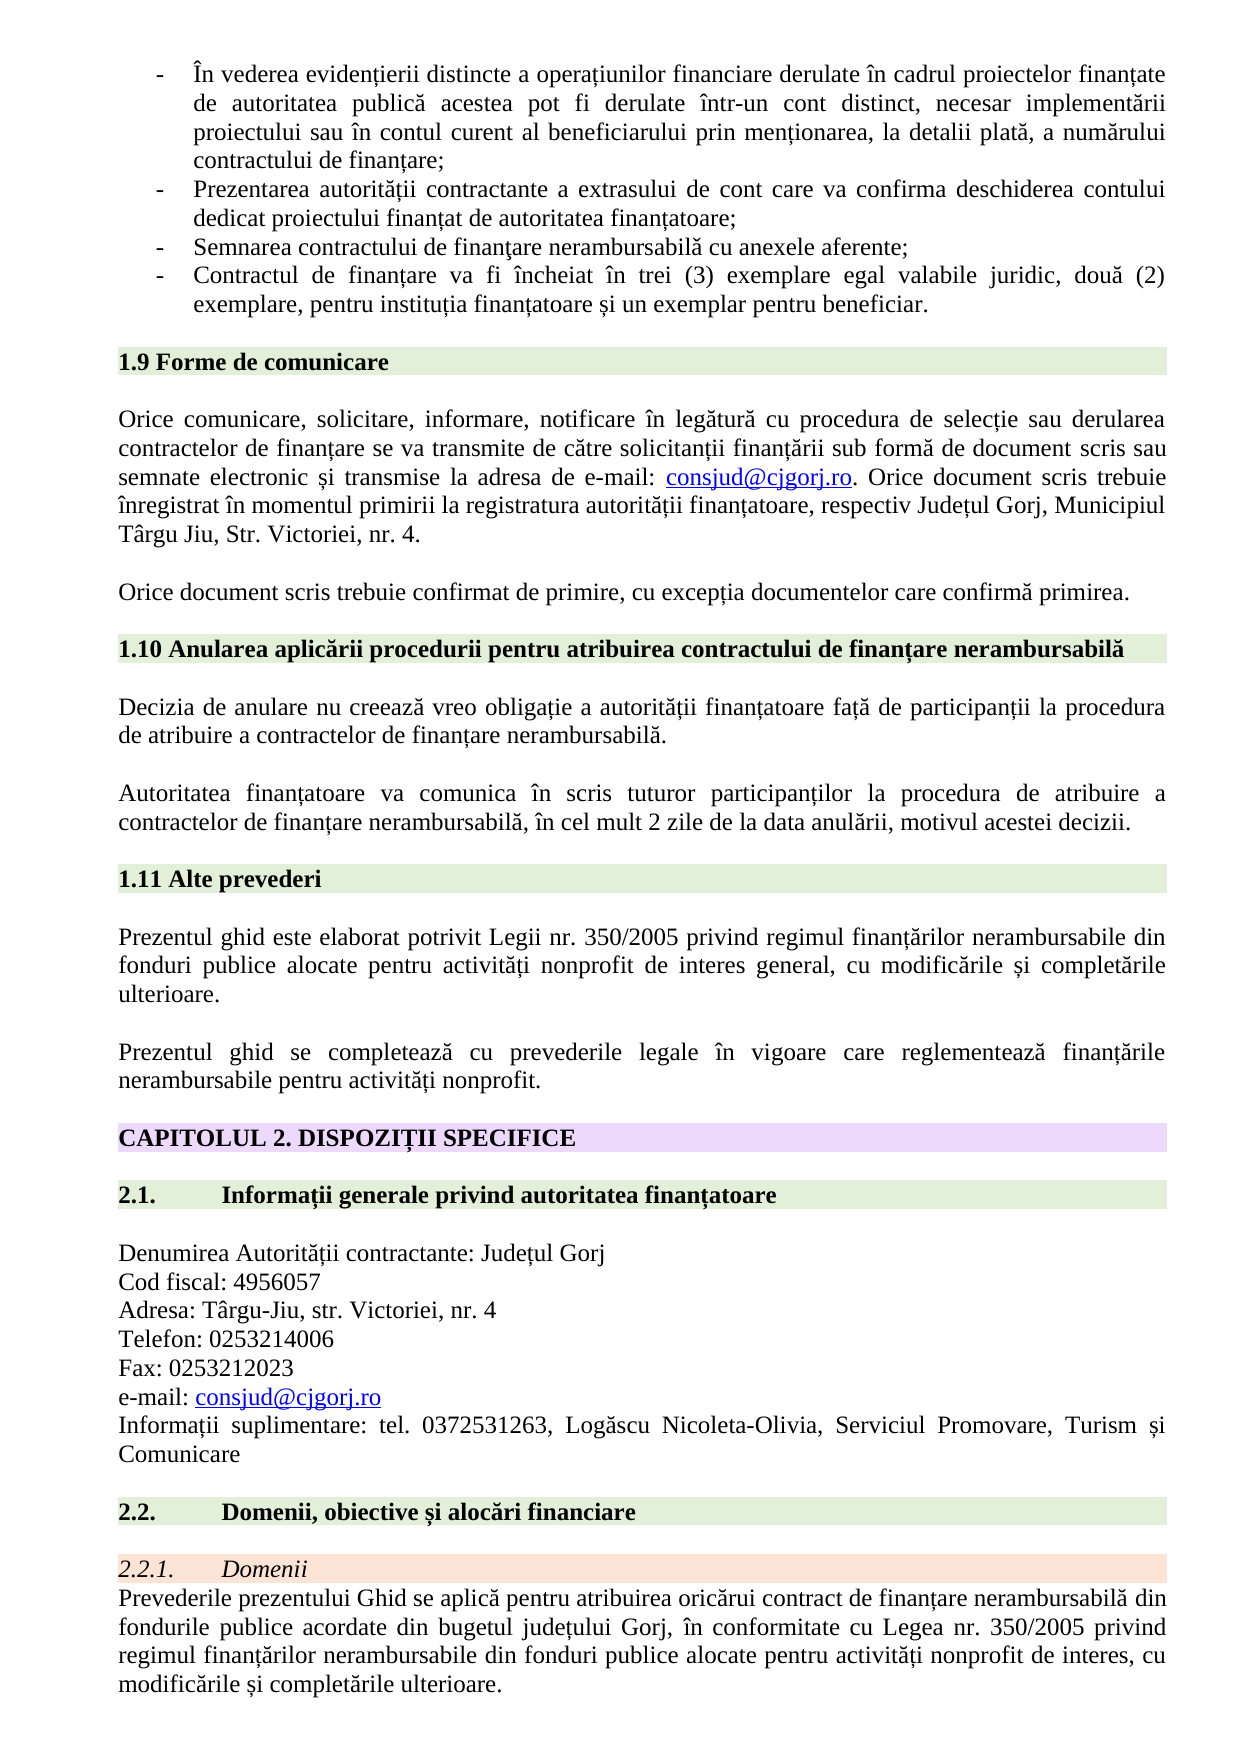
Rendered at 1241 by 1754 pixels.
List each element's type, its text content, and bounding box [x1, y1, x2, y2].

list Informații generale privind autoritatea finanțatoare [118, 1180, 1167, 1209]
text Prezentul ghid se completează cu prevederile legale în vigoare care reglementează finanțările nerambursabile pentru activități nonprofit. [118, 1037, 1167, 1094]
text e-mail: consjud@cjgorj.ro [118, 1382, 1167, 1410]
text Autoritatea finanțatoare va comunica în scris tuturor participanților la procedura de atribuire a contractelor de finanțare nerambursabilă, în cel mult 2 zile de la data anulării, motivul acestei decizii. [118, 778, 1167, 835]
text Cod fiscal: 4956057 [118, 1267, 1167, 1295]
text Denumirea Autorității contractante: Județul Gorj [118, 1238, 1167, 1267]
text Adresa: Târgu-Jiu, str. Victoriei, nr. 4 [118, 1295, 1167, 1324]
text 1.9 Forme de comunicare [118, 347, 1167, 375]
text Telefon: 0253214006 [118, 1324, 1167, 1353]
text Prezentul ghid este elaborat potrivit Legii nr. 350/2005 privind regimul finanțărilor nerambursabile din fonduri publice alocate pentru activități nonprofit de interes general, cu modificările și completările ulterioare. [118, 922, 1167, 1008]
text Orice document scris trebuie confirmat de primire, cu excepția documentelor care confirmă primirea. [118, 577, 1167, 605]
list Contractul de finanțare va fi încheiat în trei (3) exemplare egal valabile juridic, două (2) exemplare, pentru instituția finanțatoare și un exemplar pentru beneficiar. [156, 260, 1167, 318]
list Semnarea contractului de finanţare nerambursabilǎ cu anexele aferente; [156, 232, 1167, 260]
text 1.11 Alte prevederi [118, 864, 1167, 893]
list În vederea evidențierii distincte a operațiunilor financiare derulate în cadrul proiectelor finanțate de autoritatea publică acestea pot fi derulate într-un cont distinct, necesar implementării proiectului sau în contul curent al beneficiarului prin menționarea, la detalii plată, a numărului contractului de finanțare; [156, 59, 1167, 174]
text Prevederile prezentului Ghid se aplică pentru atribuirea oricărui contract de finanțare nerambursabilă din fondurile publice acordate din bugetul județului Gorj, în conformitate cu Legea nr. 350/2005 privind regimul finanțărilor nerambursabile din fonduri publice alocate pentru activități nonprofit de interes, cu modificările și completările ulterioare. [118, 1583, 1167, 1698]
text Decizia de anulare nu creează vreo obligație a autorității finanțatoare față de participanții la procedura de atribuire a contractelor de finanțare nerambursabilă. [118, 692, 1167, 749]
text Fax: 0253212023 [118, 1353, 1167, 1382]
text Orice comunicare, solicitare, informare, notificare în legătură cu procedura de selecție sau derularea contractelor de finanțare se va transmite de către solicitanții finanțării sub formă de document scris sau semnate electronic și transmise la adresa de e-mail: consjud@cjgorj.ro. Orice document scris trebuie înregistrat în momentul primirii la registratura autorității finanțatoare, respectiv Județul Gorj, Municipiul Târgu Jiu, Str. Victoriei, nr. 4. [118, 404, 1167, 548]
list Domenii [118, 1554, 1167, 1583]
list Prezentarea autorității contractante a extrasului de cont care va confirma deschiderea contului dedicat proiectului finanțat de autoritatea finanțatoare; [156, 174, 1167, 232]
list Domenii, obiective și alocări financiare [118, 1497, 1167, 1525]
text 1.10 Anularea aplicării procedurii pentru atribuirea contractului de finanțare nerambursabilă [118, 634, 1167, 663]
text Informații suplimentare: tel. 0372531263, Logăscu Nicoleta-Olivia, Serviciul Promovare, Turism și Comunicare [118, 1410, 1167, 1468]
text CAPITOLUL 2. DISPOZIȚII SPECIFICE [118, 1123, 1167, 1152]
